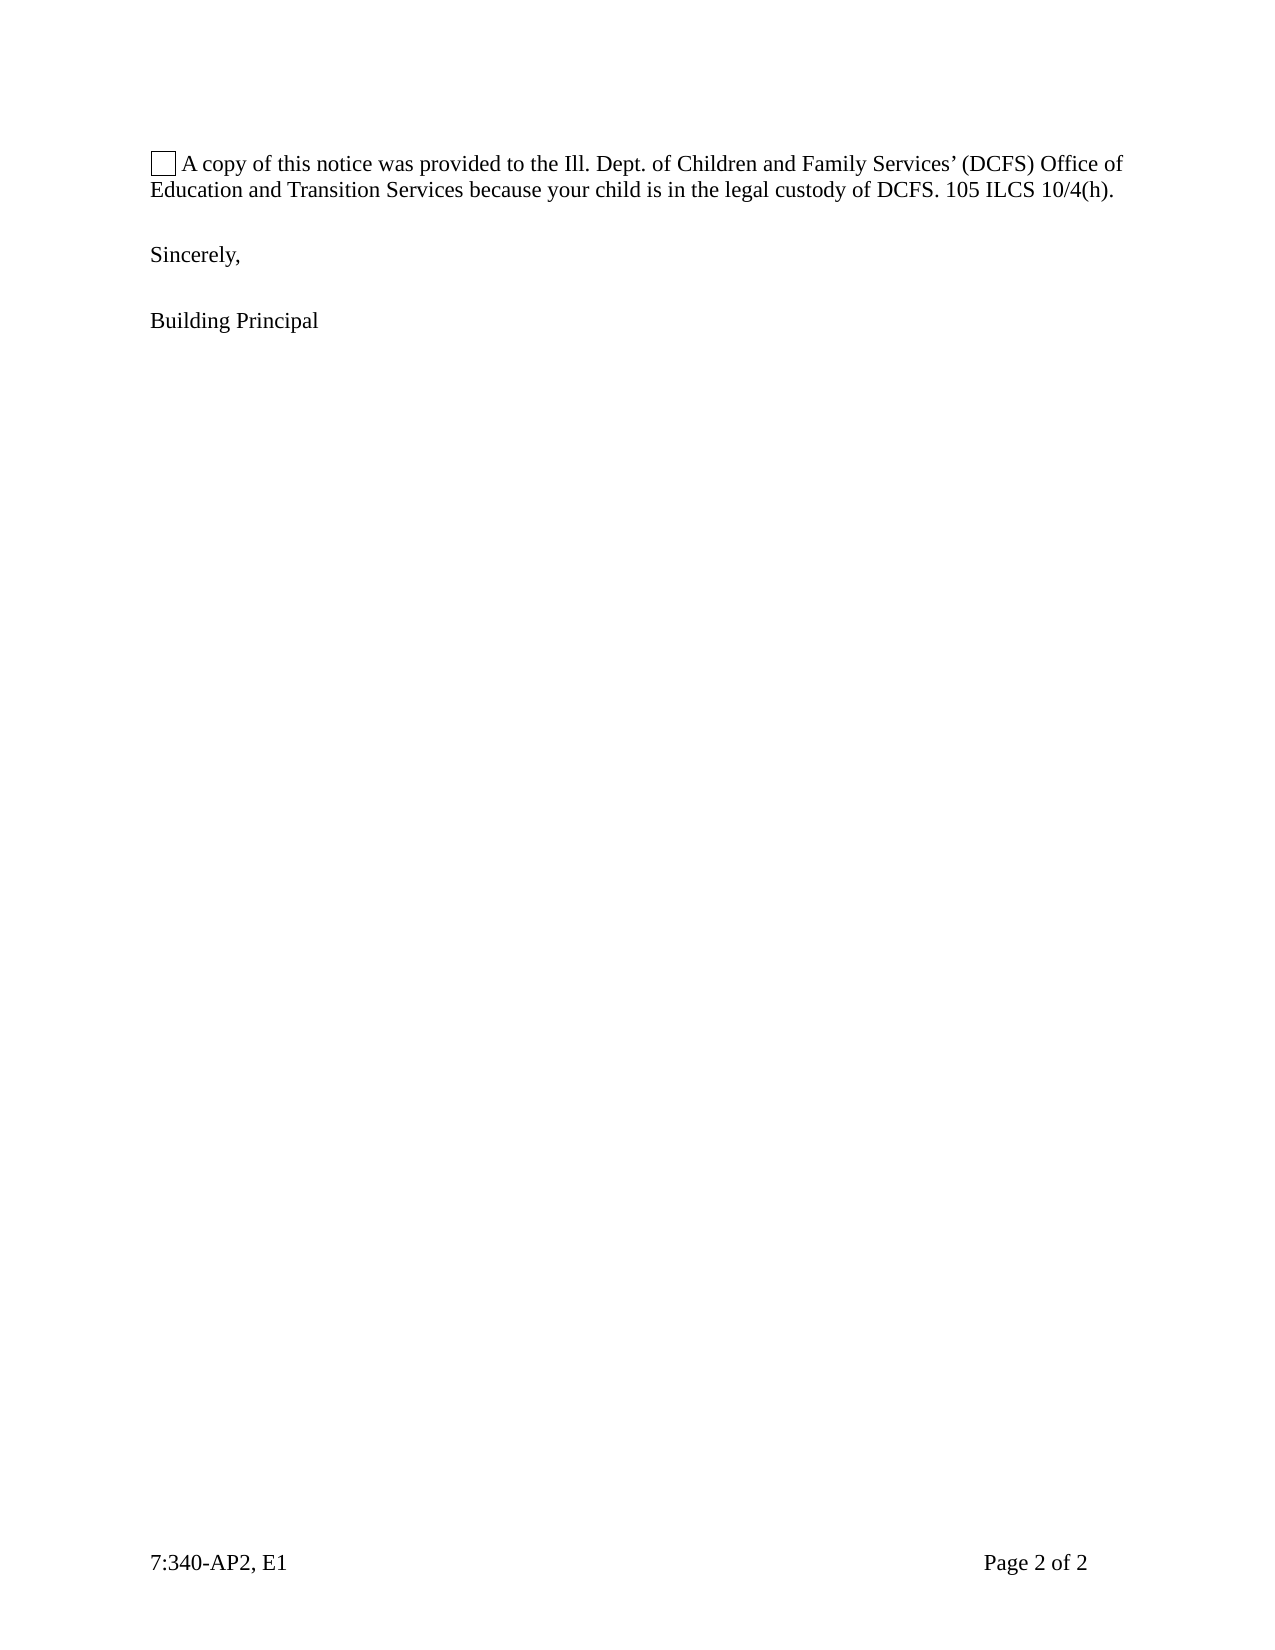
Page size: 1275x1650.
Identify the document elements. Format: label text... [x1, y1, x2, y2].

text Building Principal [150, 307, 1125, 333]
text Sincerely, [150, 242, 1125, 268]
text A copy of this notice was provided to the Ill. Dept. of Children and Family Services’ (DCFS) Office of Education and Transition Services because your child is in the legal custody of DCFS. 105 ILCS 10/4(h). [150, 150, 1125, 203]
